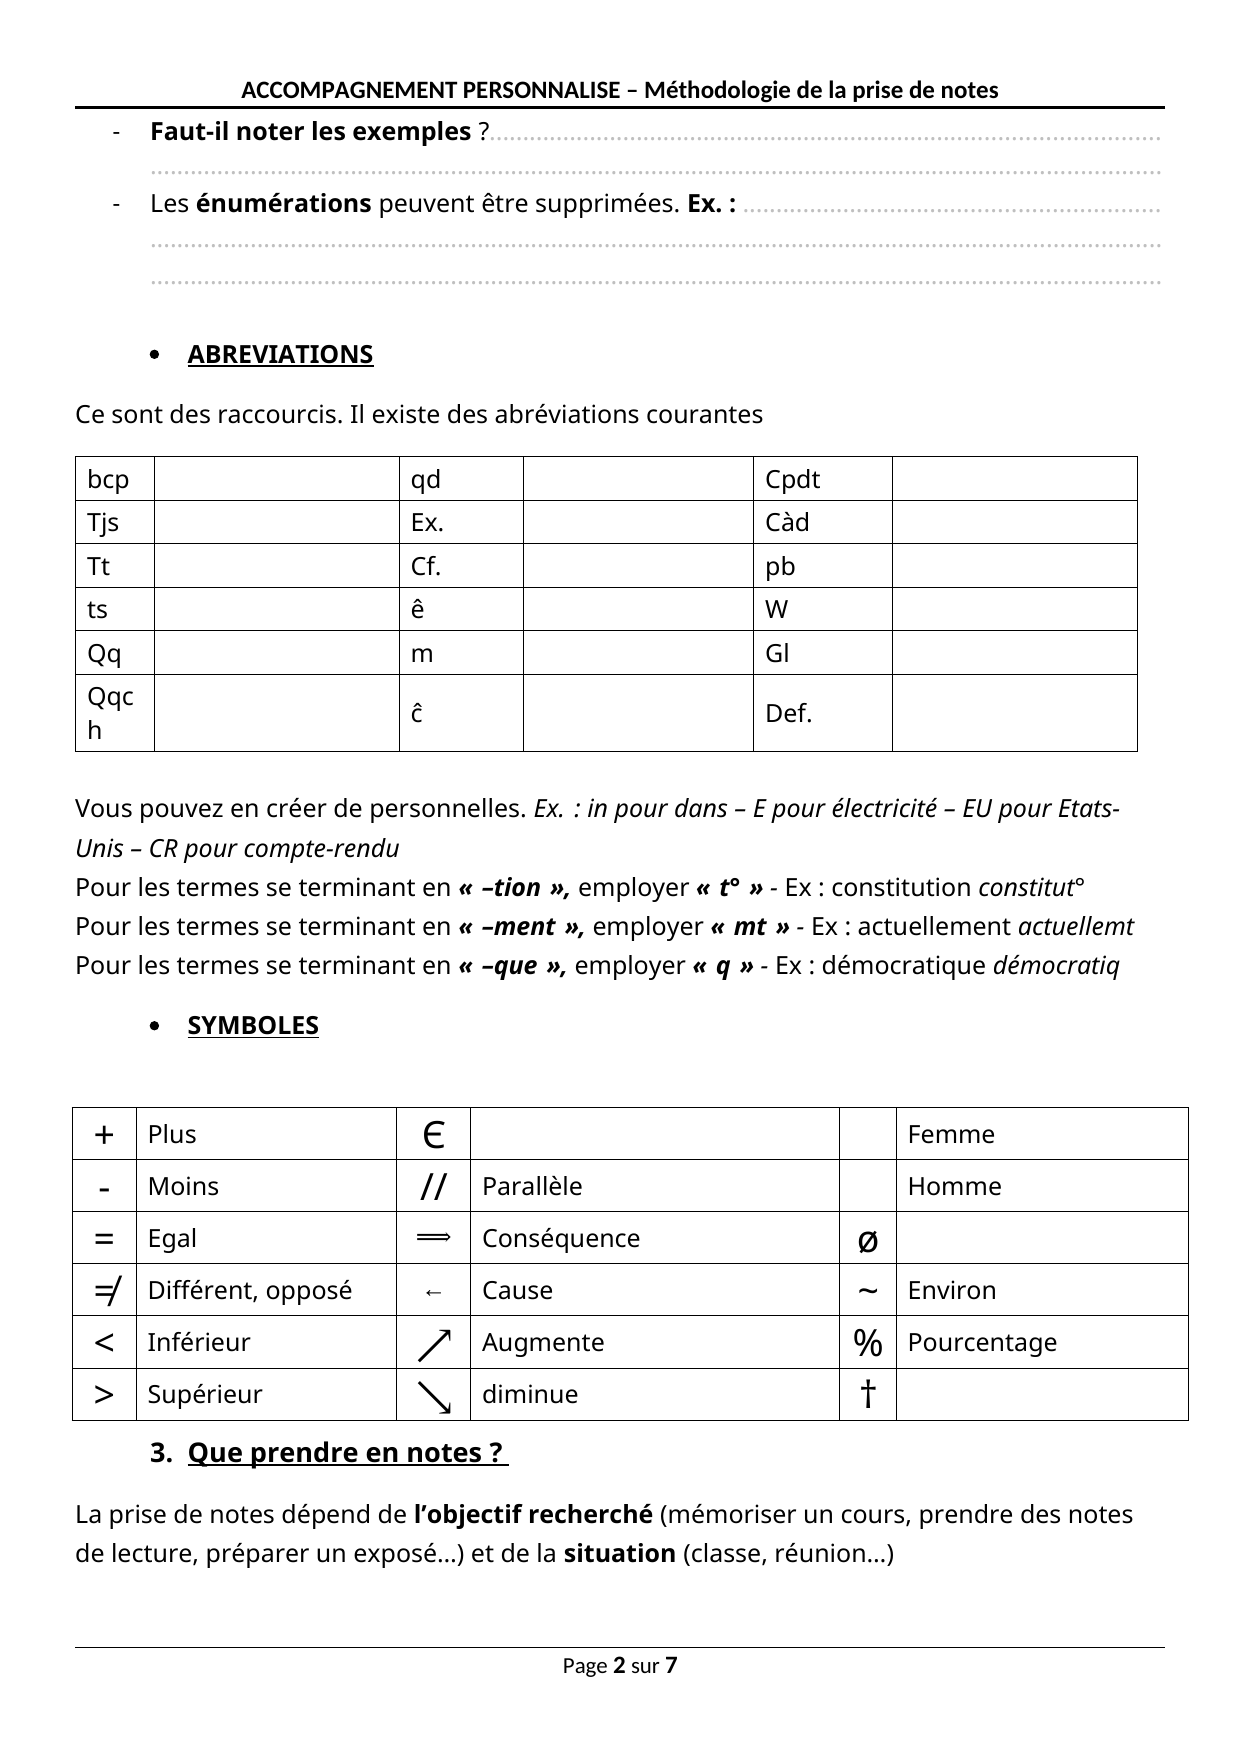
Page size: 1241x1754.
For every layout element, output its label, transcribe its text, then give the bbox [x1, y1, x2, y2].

table_cell Càd [754, 501, 892, 543]
text Pour les termes se terminant en « –tion », employer « t° » - Ex : constitution constitut° [75, 869, 1165, 903]
table_cell [897, 1369, 1188, 1419]
table_header Є [397, 1108, 470, 1159]
table_header [471, 1108, 839, 1159]
table_header bcp [76, 457, 154, 500]
table_cell Cf. [400, 544, 523, 587]
table_cell Parallèle [471, 1160, 839, 1211]
table_cell Def. [754, 675, 892, 751]
text Vous pouvez en créer de personnelles. Ex. : in pour dans – E pour électricité – EU pour Etats-Unis – CR pour compte-rendu [75, 791, 1165, 864]
list SYMBOLES [150, 1008, 1165, 1042]
table_cell [524, 631, 753, 673]
table_cell > [73, 1369, 136, 1419]
table_cell ø [840, 1212, 896, 1263]
list Les énumérations peuvent être supprimées. Ex. : [112, 186, 1165, 220]
table_cell Tjs [76, 501, 154, 543]
table_cell [893, 544, 1137, 587]
table_cell % [840, 1316, 896, 1367]
table_cell Ex. [400, 501, 523, 543]
table_cell ↗ [397, 1316, 470, 1367]
table_cell [897, 1212, 1188, 1263]
table_cell ~ [840, 1264, 896, 1315]
table_cell [524, 588, 753, 630]
table_cell Cause [471, 1264, 839, 1315]
table_cell - [73, 1160, 136, 1211]
table_cell Augmente [471, 1316, 839, 1367]
table_cell [524, 544, 753, 587]
text La prise de notes dépend de l’objectif recherché (mémoriser un cours, prendre des notes de lecture, préparer un exposé…) et de la situation (classe, réunion…) [75, 1496, 1165, 1569]
table_cell // [397, 1160, 470, 1211]
table_cell † [840, 1369, 896, 1419]
table_header Plus [137, 1108, 396, 1159]
list ABREVIATIONS [150, 336, 1165, 370]
table_cell = [73, 1212, 136, 1263]
table_cell pb [754, 544, 892, 587]
table_cell Qq [76, 631, 154, 673]
table_cell Moins [137, 1160, 396, 1211]
table_cell Gl [754, 631, 892, 673]
table_cell ≠ [73, 1264, 136, 1315]
table_cell [893, 675, 1137, 751]
table_cell [397, 1264, 470, 1315]
table_cell ĉ [400, 675, 523, 751]
table_cell [840, 1160, 896, 1211]
table_cell Qqch [76, 675, 154, 751]
table_cell m [400, 631, 523, 673]
table_header Cpdt [754, 457, 892, 500]
table_cell [155, 588, 399, 630]
text Pour les termes se terminant en « –ment », employer « mt » - Ex : actuellement actuellemt [75, 909, 1165, 943]
table_cell diminue [471, 1369, 839, 1419]
table_cell [155, 501, 399, 543]
table_cell [893, 501, 1137, 543]
table_cell Différent, opposé [137, 1264, 396, 1315]
table_cell [524, 675, 753, 751]
table_cell Egal [137, 1212, 396, 1263]
table_cell Tt [76, 544, 154, 587]
table_header + [73, 1108, 136, 1159]
table_cell < [73, 1316, 136, 1367]
table_cell [155, 675, 399, 751]
text Ce sont des raccourcis. Il existe des abréviations courantes [75, 396, 1165, 430]
table_cell Environ [897, 1264, 1188, 1315]
table_cell Pourcentage [897, 1316, 1188, 1367]
list Faut-il noter les exemples ? [112, 113, 1165, 147]
table_header [840, 1108, 896, 1159]
table_cell Conséquence [471, 1212, 839, 1263]
table_header [155, 457, 399, 500]
table_cell Supérieur [137, 1369, 396, 1419]
text Pour les termes se terminant en « –que », employer « q » - Ex : démocratique démocratiq [75, 948, 1165, 982]
table_cell [893, 631, 1137, 673]
list Que prendre en notes ? [150, 1433, 1165, 1470]
table_cell Homme [897, 1160, 1188, 1211]
table_cell ê [400, 588, 523, 630]
table_cell [155, 544, 399, 587]
table_cell Inférieur [137, 1316, 396, 1367]
table_cell ts [76, 588, 154, 630]
table_header [524, 457, 753, 500]
table_cell W [754, 588, 892, 630]
table_header Femme [897, 1108, 1188, 1159]
table_cell [893, 588, 1137, 630]
table_header qd [400, 457, 523, 500]
table_header [893, 457, 1137, 500]
table_cell ↘ [397, 1369, 470, 1419]
table_cell [155, 631, 399, 673]
table_cell [397, 1212, 470, 1263]
table_cell [524, 501, 753, 543]
